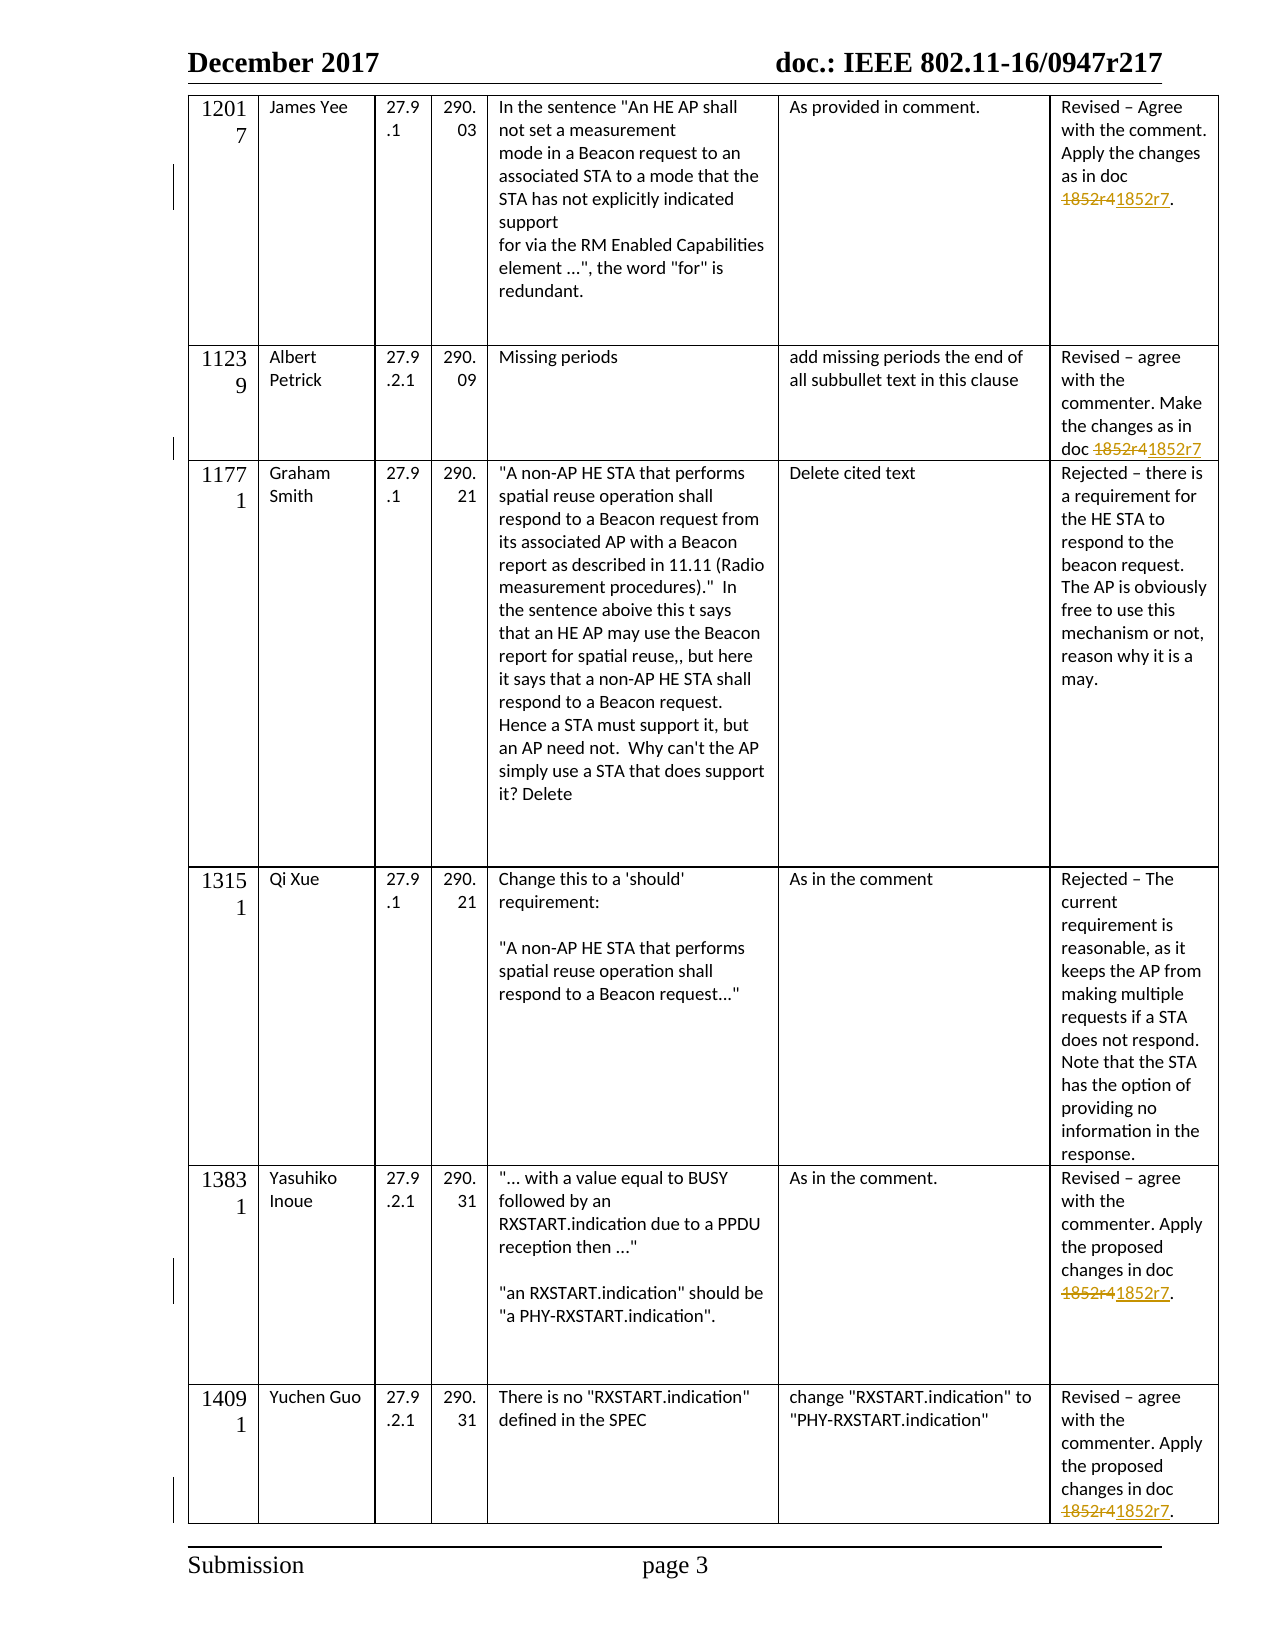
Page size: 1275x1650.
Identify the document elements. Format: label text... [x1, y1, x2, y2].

table_cell 27.9.2.1 [376, 1166, 431, 1384]
table_cell Graham Smith [259, 461, 374, 866]
table_cell 27.9.1 [376, 868, 431, 1165]
table_cell 27.9.2.1 [376, 1385, 431, 1523]
table_cell 14091 [189, 1385, 258, 1523]
table_cell Missing periods [488, 346, 778, 460]
table_cell 290.21 [432, 868, 487, 1165]
table_cell As in the comment [779, 868, 1049, 1165]
table_cell 290.31 [432, 1166, 487, 1384]
table_cell Yasuhiko Inoue [259, 1166, 374, 1384]
table_cell 11771 [189, 461, 258, 866]
table_cell As in the comment. [779, 1166, 1049, 1384]
table_cell 27.9.1 [376, 461, 431, 866]
table_cell change "RXSTART.indication" to "PHY-RXSTART.indication" [779, 1385, 1049, 1523]
table_cell "A non-AP HE STA that performs spatial reuse operation shall respond to a Beacon request from its associated AP with a Beacon report as described in 11.11 (Radio measurement procedures)." In the sentence aboive this t says that an HE AP may use the Beacon report for spatial reuse,, but here it says that a non-AP HE STA shall respond to a Beacon request. Hence a STA must support it, but an AP need not. Why can't the AP simply use a STA that does support it? Delete [488, 461, 778, 866]
table_cell add missing periods the end of all subbullet text in this clause [779, 346, 1049, 460]
table_cell 27.9.2.1 [376, 346, 431, 460]
table_cell Qi Xue [259, 868, 374, 1165]
table_cell Yuchen Guo [259, 1385, 374, 1523]
table_cell Revised – Agree with the comment. Apply the changes as in doc . [1051, 96, 1218, 344]
table_cell Delete cited text [779, 461, 1049, 866]
table_cell 290.21 [432, 461, 487, 866]
table_cell Change this to a 'should' requirement: "A non-AP HE STA that performs spatial reuse operation shall respond to a Beacon request..." [488, 868, 778, 1165]
table_cell 290.31 [432, 1385, 487, 1523]
table_cell Rejected – there is a requirement for the HE STA to respond to the beacon request. The AP is obviously free to use this mechanism or not, reason why it is a may. [1051, 461, 1218, 866]
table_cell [1051, 1385, 1218, 1523]
table_cell 12017 [189, 96, 258, 344]
table_cell Revised – agree with the commenter. Make the changes as in doc [1051, 346, 1218, 460]
table_cell 27.9.1 [376, 96, 431, 344]
table_cell As provided in comment. [779, 96, 1049, 344]
table_cell "... with a value equal to BUSY followed by an RXSTART.indication due to a PPDU reception then ..." "an RXSTART.indication" should be "a PHY-RXSTART.indication". [488, 1166, 778, 1384]
table_cell 13831 [189, 1166, 258, 1384]
table_cell There is no "RXSTART.indication" defined in the SPEC [488, 1385, 778, 1523]
table_cell 13151 [189, 868, 258, 1165]
table_cell 290.09 [432, 346, 487, 460]
table_cell 11239 [189, 346, 258, 460]
table_cell Revised – agree with the commenter. Apply the proposed changes in doc . [1051, 1166, 1218, 1384]
table_cell Rejected – The current requirement is reasonable, as it keeps the AP from making multiple requests if a STA does not respond. Note that the STA has the option of providing no information in the response. [1051, 868, 1218, 1165]
table_cell Albert Petrick [259, 346, 374, 460]
table_cell In the sentence "An HE AP shall not set a measurement mode in a Beacon request to an associated STA to a mode that the STA has not explicitly indicated support for via the RM Enabled Capabilities element ...", the word "for" is redundant. [488, 96, 778, 344]
table_cell 290.03 [432, 96, 487, 344]
table_cell James Yee [259, 96, 374, 344]
